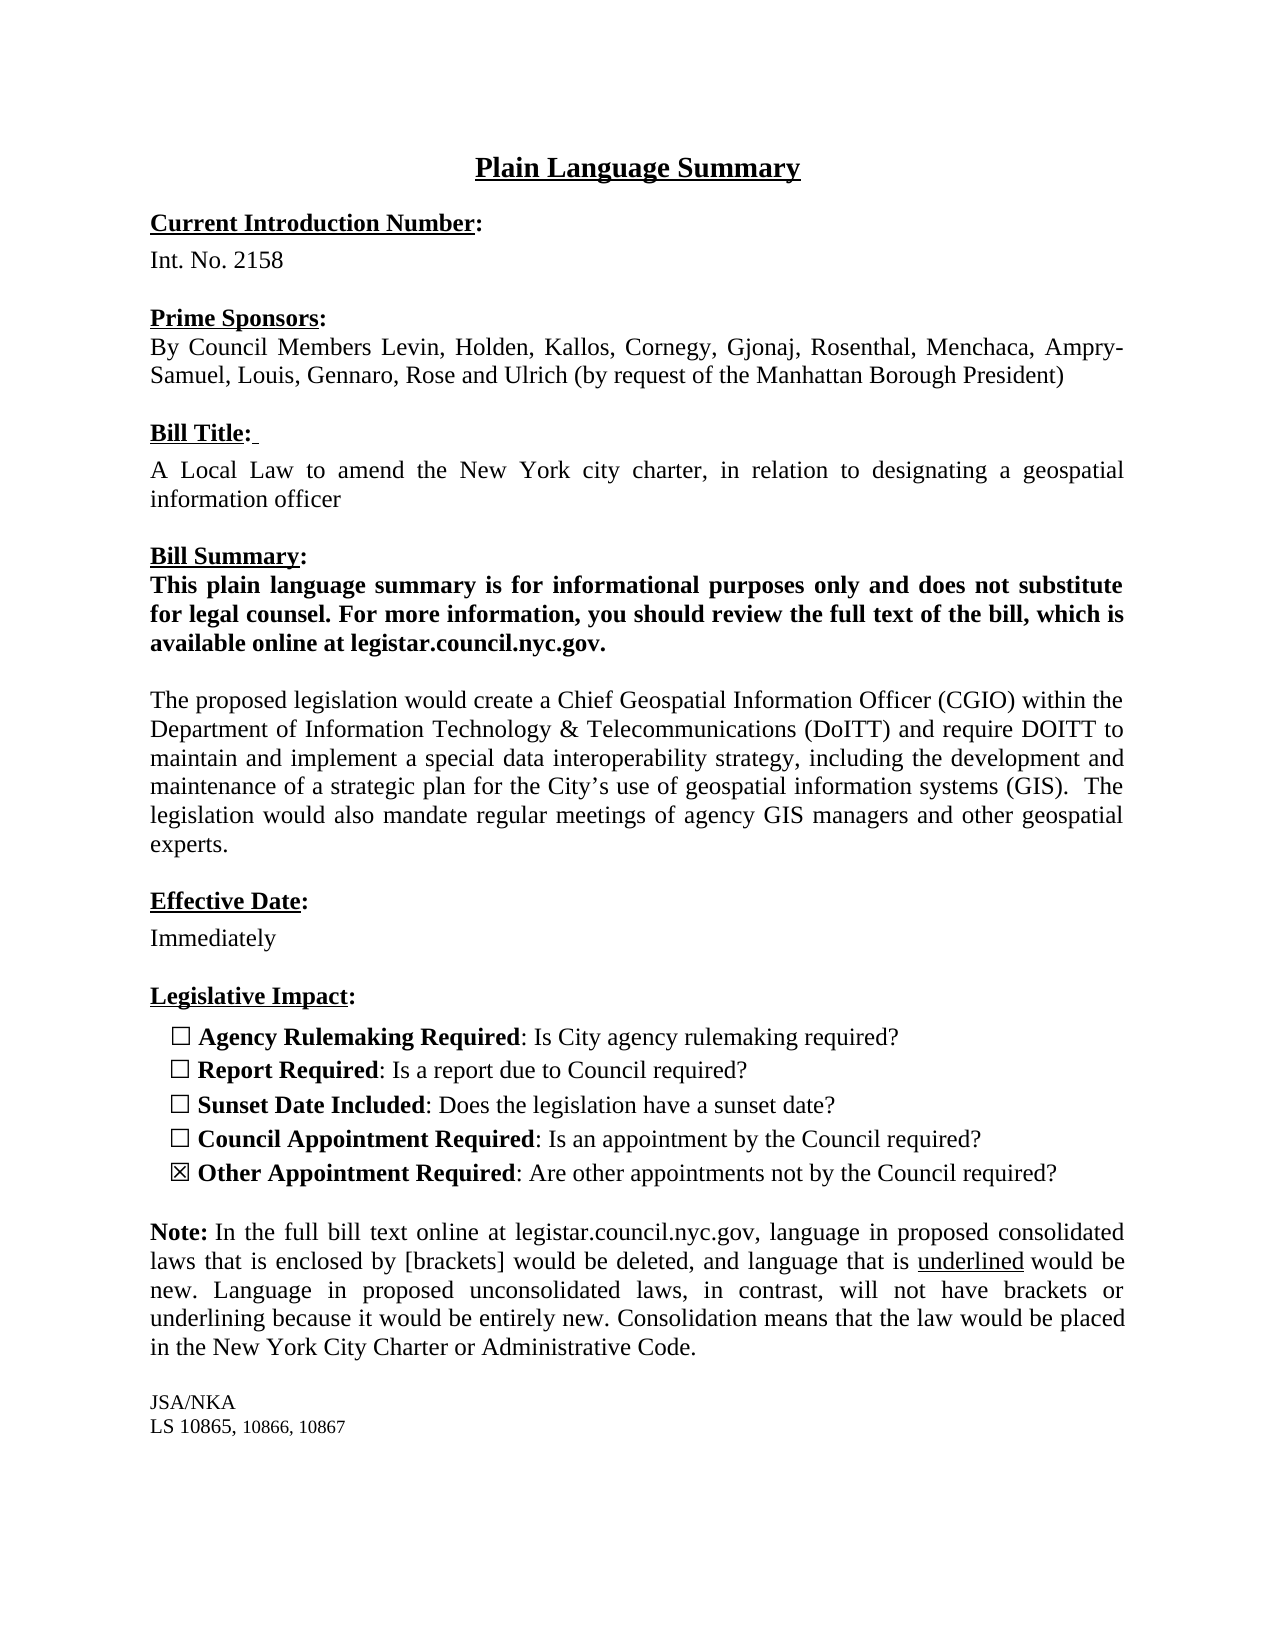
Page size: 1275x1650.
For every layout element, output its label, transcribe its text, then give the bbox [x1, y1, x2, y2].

text LS 10865, 10866, 10867 [150, 1414, 1125, 1438]
text Other Appointment Required: Are other appointments not by the Council required? [169, 1154, 1125, 1188]
text By Council Members Levin, Holden, Kallos, Cornegy, Gjonaj, Rosenthal, Menchaca, Ampry-Samuel, Louis, Gennaro, Rose and Ulrich (by request of the Manhattan Borough President) [150, 332, 1125, 389]
text Bill Title: [150, 418, 1125, 447]
text Prime Sponsors: [150, 303, 1125, 332]
text This plain language summary is for informational purposes only and does not substitute for legal counsel. For more information, you should review the full text of the bill, which is available online at legistar.council.nyc.gov. [150, 570, 1125, 656]
text Effective Date: [150, 886, 1125, 915]
text Legislative Impact: [150, 981, 1125, 1010]
text Agency Rulemaking Required: Is City agency rulemaking required? [169, 1018, 1125, 1052]
text Sunset Date Included: Does the legislation have a sunset date? [169, 1086, 1125, 1120]
text JSA/NKA [150, 1390, 1125, 1414]
text Immediately [150, 923, 1125, 952]
text Int. No. 2158 [150, 246, 1125, 274]
text Current Introduction Number: [150, 208, 1125, 237]
text Plain Language Summary [150, 150, 1125, 183]
text Bill Summary: [150, 541, 1125, 570]
text The proposed legislation would create a Chief Geospatial Information Officer (CGIO) within the Department of Information Technology & Telecommunications (DoITT) and require DOITT to maintain and implement a special data interoperability strategy, including the development and maintenance of a strategic plan for the City’s use of geospatial information systems (GIS). The legislation would also mandate regular meetings of agency GIS managers and other geospatial experts. [150, 685, 1125, 858]
text Report Required: Is a report due to Council required? [169, 1052, 1125, 1086]
text Note: In the full bill text online at legistar.council.nyc.gov, language in proposed consolidated laws that is enclosed by [brackets] would be deleted, and language that is underlined would be new. Language in proposed unconsolidated laws, in contrast, will not have brackets or underlining because it would be entirely new. Consolidation means that the law would be placed in the New York City Charter or Administrative Code. [150, 1217, 1125, 1361]
text Council Appointment Required: Is an appointment by the Council required? [169, 1120, 1125, 1154]
text A Local Law to amend the New York city charter, in relation to designating a geospatial information officer [150, 455, 1125, 513]
